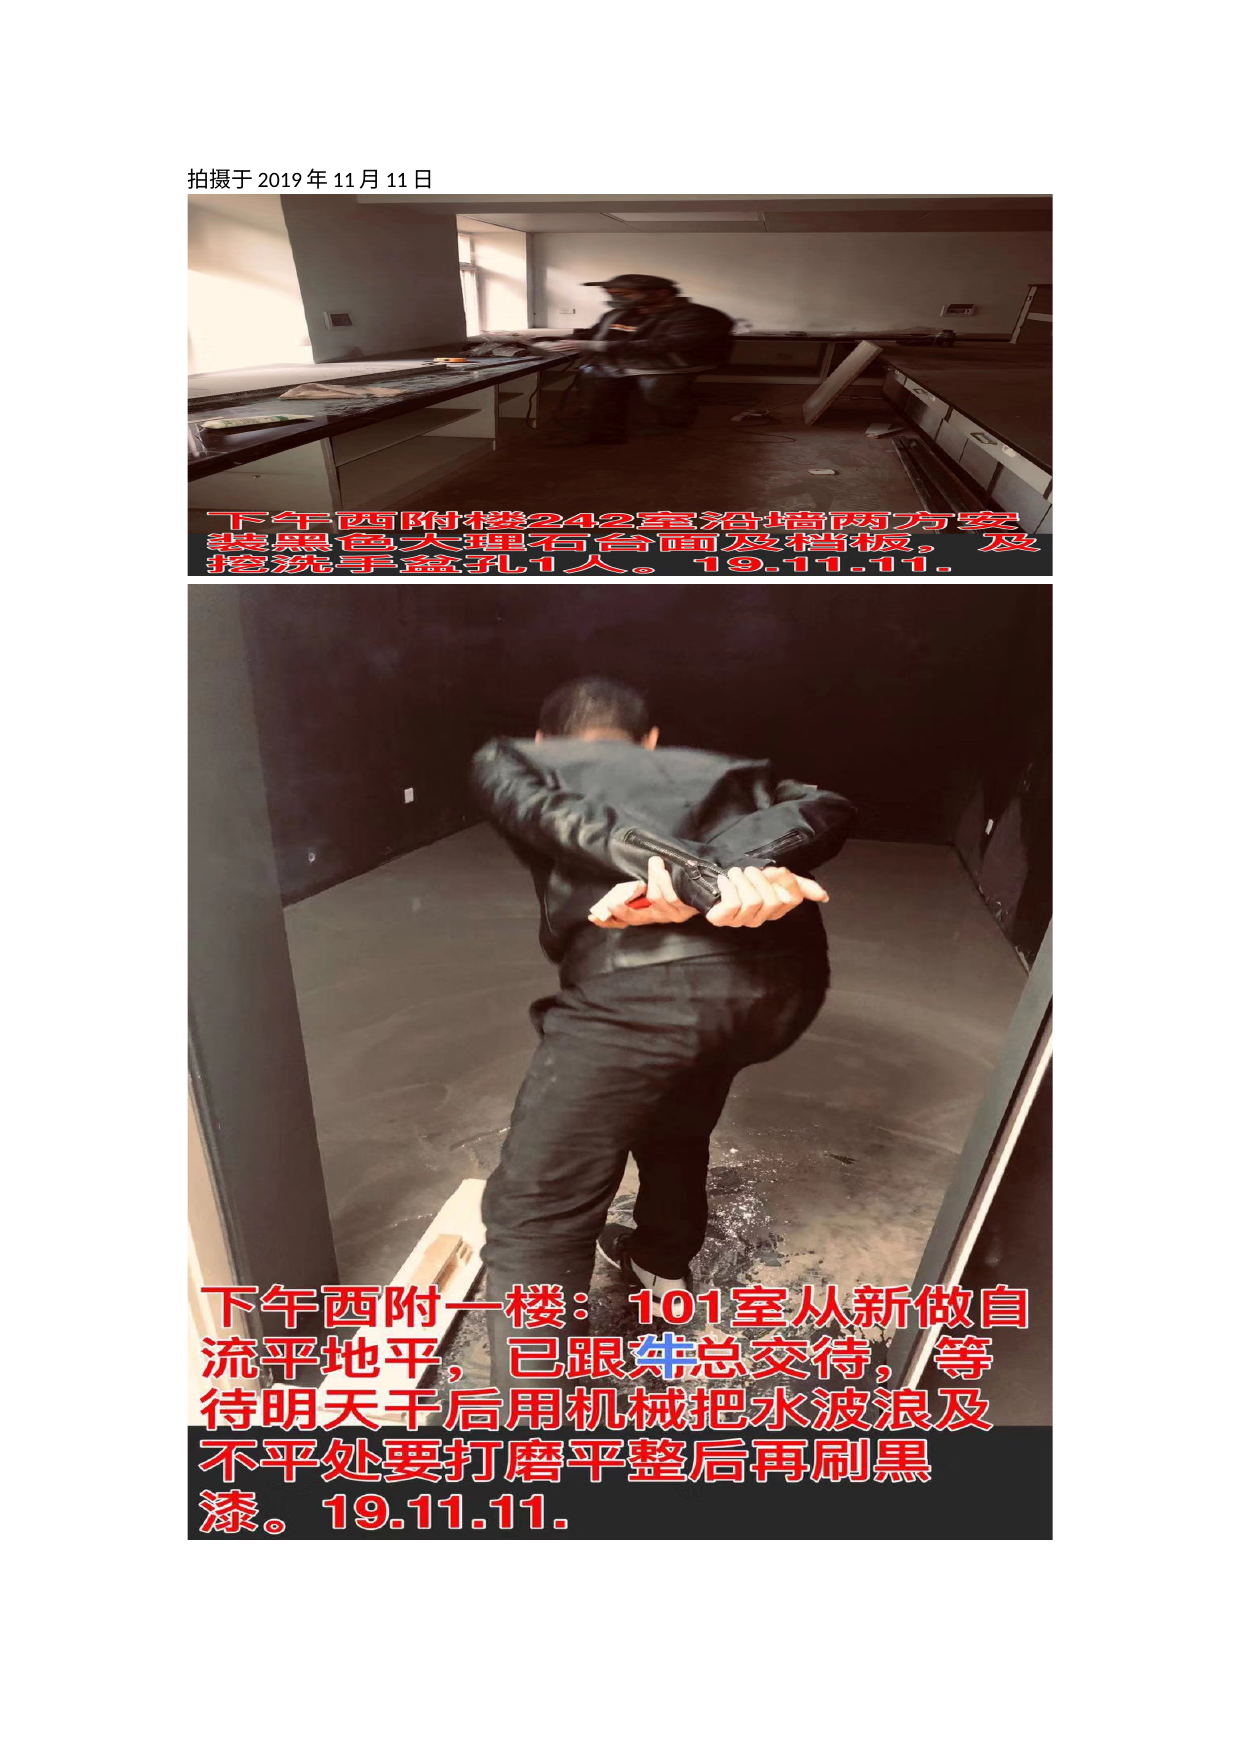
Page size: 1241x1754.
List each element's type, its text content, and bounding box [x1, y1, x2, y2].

text 拍摄于2019年11月11日 [187, 162, 1053, 194]
picture [187, 194, 1053, 576]
picture [187, 584, 1053, 1540]
